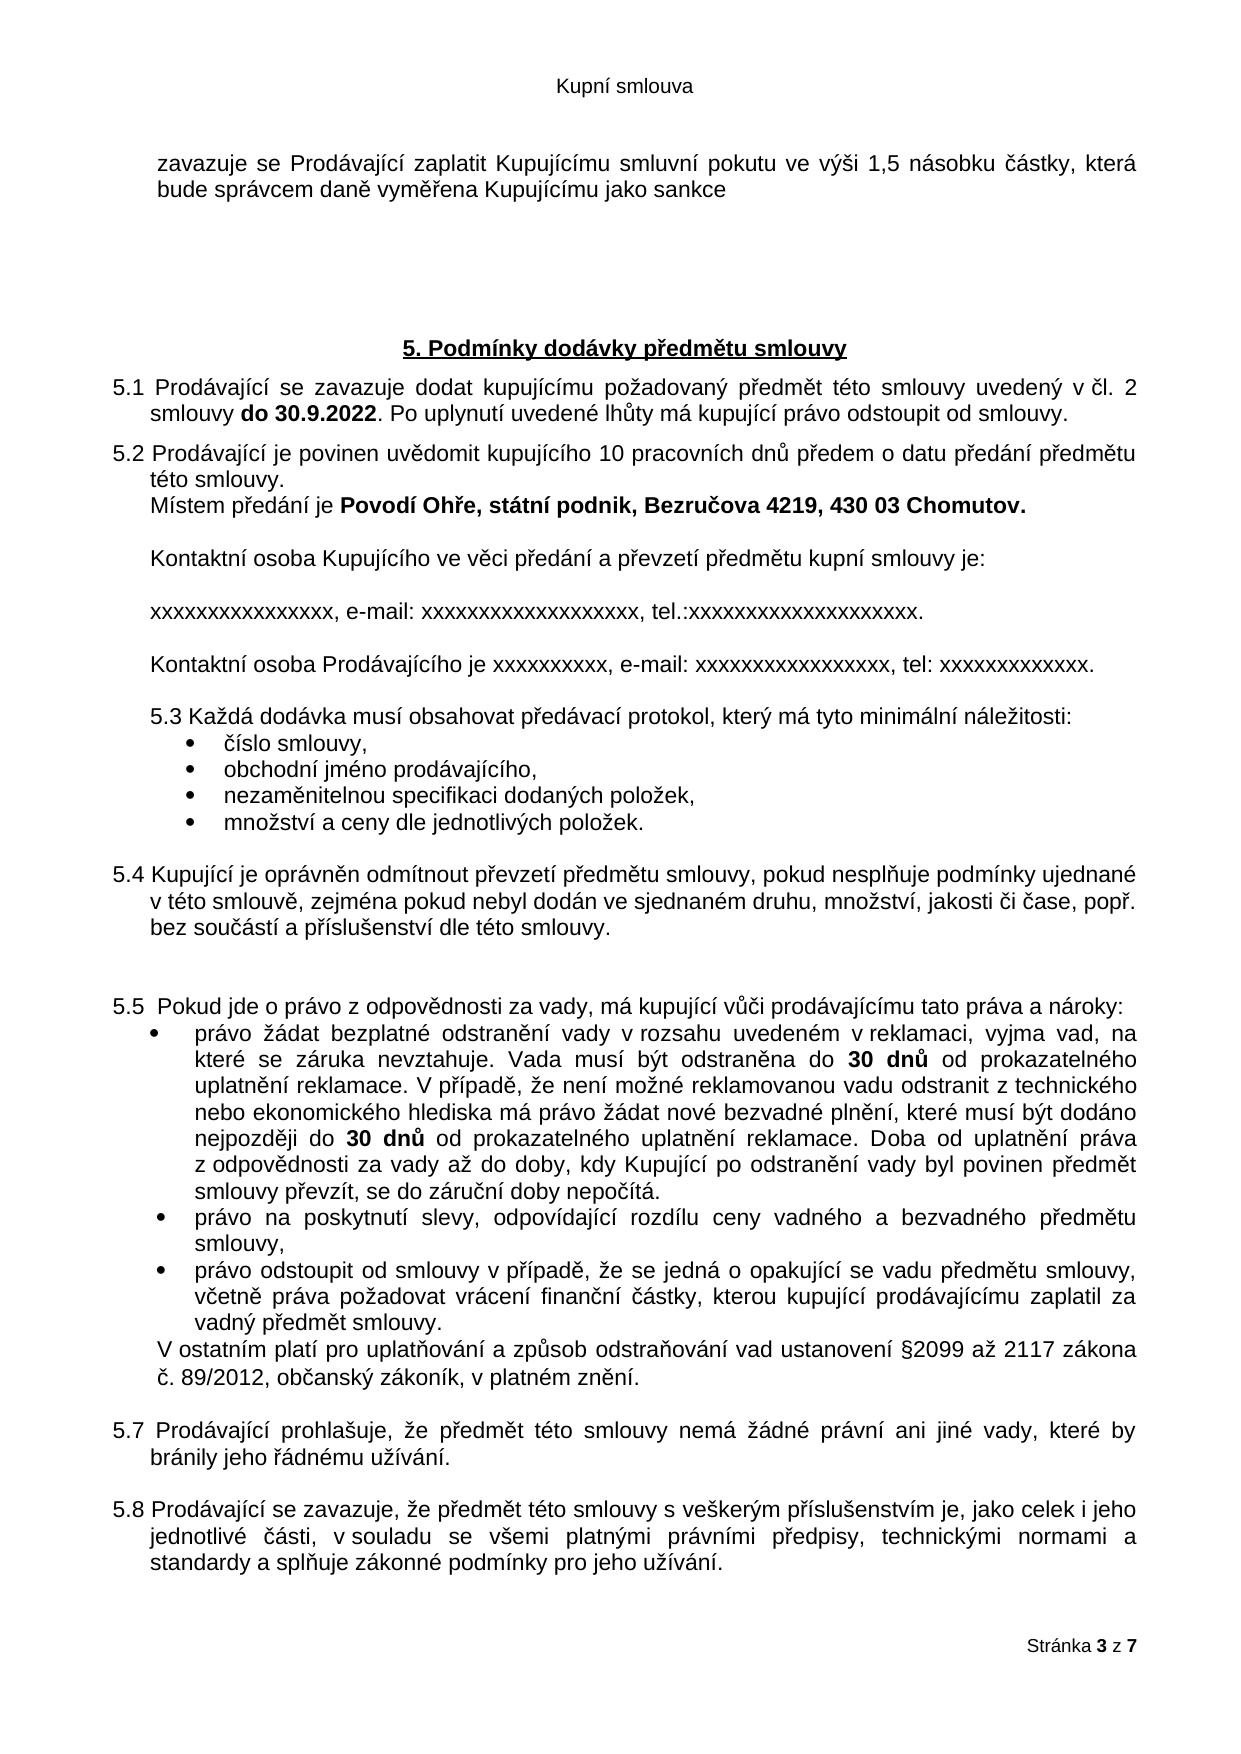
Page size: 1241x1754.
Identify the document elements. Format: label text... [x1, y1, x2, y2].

list právo odstoupit od smlouvy v případě, že se jedná o opakující se vadu předmětu smlouvy, včetně práva požadovat vrácení finanční částky, kterou kupující prodávajícímu zaplatil za vadný předmět smlouvy. [157, 1257, 1137, 1336]
text 5. Podmínky dodávky předmětu smlouvy [112, 334, 1137, 361]
text 5.3 Každá dodávka musí obsahovat předávací protokol, který má tyto minimální náležitosti: [150, 703, 1137, 730]
text 5.7 Prodávající prohlašuje, že předmět této smlouvy nemá žádné právní ani jiné vady, které by bránily jeho řádnému užívání. [112, 1417, 1137, 1470]
text Kontaktní osoba Prodávajícího je xxxxxxxxxx, e-mail: xxxxxxxxxxxxxxxxx, tel: xxxxxxxxxxxxx. [150, 651, 1137, 677]
text 5.5 Pokud jde o právo z odpovědnosti za vady, má kupující vůči prodávajícímu tato práva a nároky: [112, 993, 1137, 1019]
list nezaměnitelnou specifikaci dodaných položek, [186, 782, 1137, 809]
text V ostatním platí pro uplatňování a způsob odstraňování vad ustanovení §2099 až 2117 zákona č. 89/2012, občanský zákoník, v platném znění. [157, 1336, 1137, 1391]
text Kontaktní osoba Kupujícího ve věci předání a převzetí předmětu kupní smlouvy je: [150, 545, 1137, 572]
list právo žádat bezplatné odstranění vady v rozsahu uvedeném v reklamaci, vyjma vad, na které se záruka nevztahuje. Vada musí být odstraněna do 30 dnů od prokazatelného uplatnění reklamace. V případě, že není možné reklamovanou vadu odstranit z technického nebo ekonomického hlediska má právo žádat nové bezvadné plnění, které musí být dodáno nejpozději do 30 dnů od prokazatelného uplatnění reklamace. Doba od uplatnění práva z odpovědnosti za vady až do doby, kdy Kupující po odstranění vady byl povinen předmět smlouvy převzít, se do záruční doby nepočítá. [150, 1019, 1137, 1204]
list obchodní jméno prodávajícího, [186, 756, 1137, 782]
text xxxxxxxxxxxxxxxx, e-mail: xxxxxxxxxxxxxxxxxxx, tel.:xxxxxxxxxxxxxxxxxxxx. [150, 598, 1137, 624]
text Místem předání je Povodí Ohře, státní podnik, Bezručova 4219, 430 03 Chomutov. [150, 492, 1137, 519]
list množství a ceny dle jednotlivých položek. [186, 809, 1137, 835]
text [112, 150, 1137, 203]
list číslo smlouvy, [186, 730, 1137, 756]
text 5.1 Prodávající se zavazuje dodat kupujícímu požadovaný předmět této smlouvy uvedený v čl. 2 smlouvy do 30.9.2022. Po uplynutí uvedené lhůty má kupující právo odstoupit od smlouvy. [112, 374, 1137, 427]
text 5.4 Kupující je oprávněn odmítnout převzetí předmětu smlouvy, pokud nesplňuje podmínky ujednané v této smlouvě, zejména pokud nebyl dodán ve sjednaném druhu, množství, jakosti či čase, popř. bez součástí a příslušenství dle této smlouvy. [112, 861, 1137, 941]
list právo na poskytnutí slevy, odpovídající rozdílu ceny vadného a bezvadného předmětu smlouvy, [157, 1204, 1137, 1257]
text 5.8 Prodávající se zavazuje, že předmět této smlouvy s veškerým příslušenstvím je, jako celek i jeho jednotlivé části, v souladu se všemi platnými právními předpisy, technickými normami a standardy a splňuje zákonné podmínky pro jeho užívání. [112, 1496, 1137, 1575]
text 5.2 Prodávající je povinen uvědomit kupujícího 10 pracovních dnů předem o datu předání předmětu této smlouvy. [112, 440, 1137, 492]
